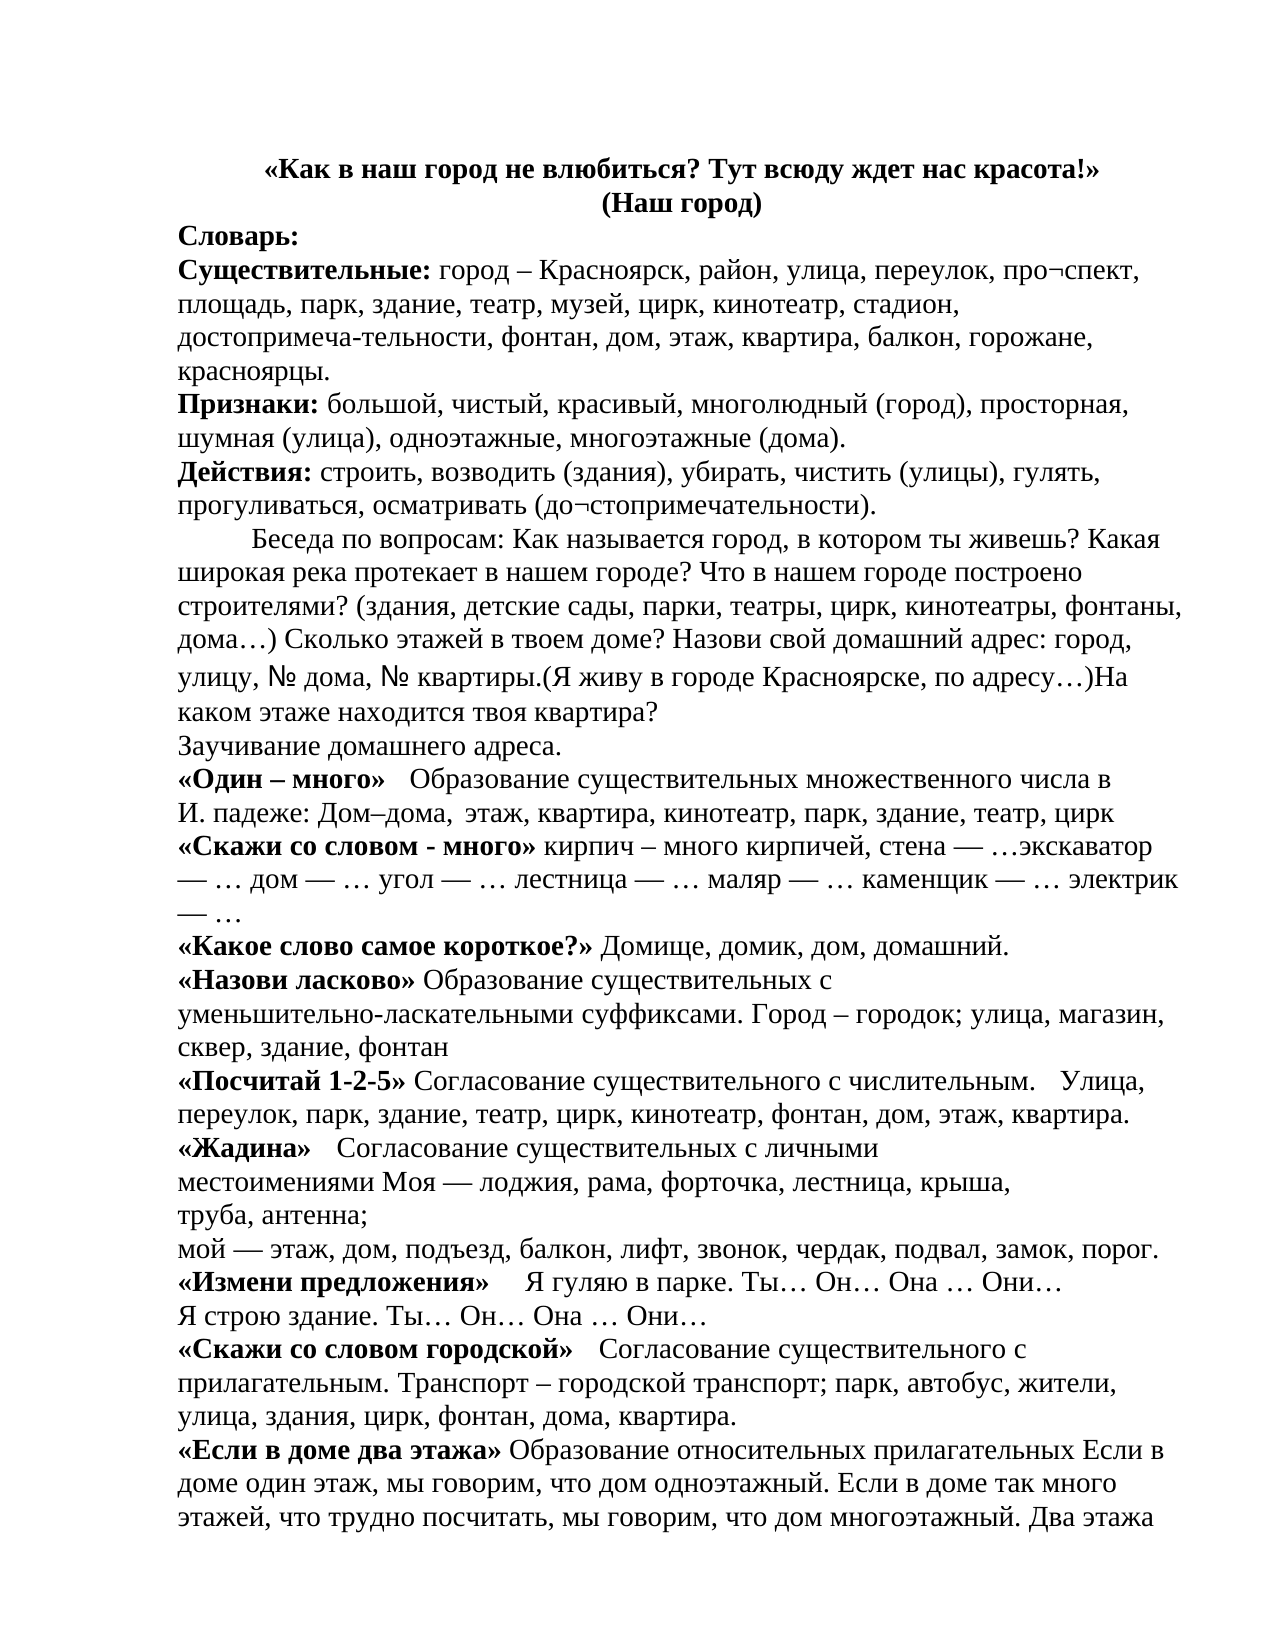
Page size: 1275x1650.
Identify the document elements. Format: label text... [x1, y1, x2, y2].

text мой — этаж, дом, подъезд, балкон, лифт, звонок, чердак, подвал, замок, порог. [177, 1231, 1198, 1264]
text строителями? (здания, детские сады, парки, театры, цирк, кинотеатры, фонтаны, дома…) Сколько этажей в твоем доме? Назови свой домашний адрес: город, улицу, № дома, № квартиры.(Я живу в городе Красноярске, по адресу…)На [177, 588, 1198, 694]
text Действия: строить, возводить (здания), убирать, чистить (улицы), гулять, прогуливаться, осматривать (до¬стопримечательности). [177, 454, 1185, 521]
text уменьшительно-ласкательными суффиксами. Город – городок; улица, магазин, сквер, здание, фонтан [177, 996, 1198, 1063]
text «Как в наш город не влюбиться? Тут всюду ждет нас красота!» [166, 152, 1198, 185]
text (Наш город) [166, 185, 1198, 219]
text «Посчитай 1-2-5» Согласование существительного с числительным. Улица, переулок, парк, здание, театр, цирк, кинотеатр, фонтан, дом, этаж, квартира. [177, 1063, 1146, 1130]
text Признаки: большой, чистый, красивый, многолюдный (город), просторная, шумная (улица), одноэтажные, многоэтажные (дома). [177, 387, 1198, 454]
text «Скажи со словом городской» Согласование существительного с [177, 1331, 1198, 1365]
text Словарь: [177, 219, 1198, 252]
text «Жадина» Согласование существительных с личными местоимениями Моя — лоджия, рама, форточка, лестница, крыша, труба, антенна; [177, 1130, 1083, 1231]
text «Назови ласково» Образование существительных с [177, 962, 1198, 996]
text каком этаже находится твоя квартира? Заучивание домашнего адреса. [177, 694, 763, 762]
text Беседа по вопросам: Как называется город, в котором ты живешь? Какая широкая река протекает в нашем городе? Что в нашем городе построено [177, 521, 1198, 588]
text «Скажи со словом - много» кирпич – много кирпичей, стена — …экскаватор [177, 829, 1198, 862]
text «Какое слово самое короткое?» Домище, домик, дом, домашний. [177, 929, 1198, 962]
text Существительные: город – Красноярск, район, улица, переулок, про¬спект, площадь, парк, здание, театр, музей, цирк, кинотеатр, стадион, [177, 252, 1198, 319]
text «Один – много» Образование существительных множественного числа в И. падеже: Дом–дома, этаж, квартира, кинотеатр, парк, здание, театр, цирк [177, 762, 1147, 829]
text — … [177, 895, 1198, 929]
text «Измени предложения» Я гуляю в парке. Ты… Он… Она … Они… Я строю здание. Ты… Он… Она … Они… [177, 1264, 1063, 1331]
list … дом — … угол — … лестница — … маляр — … каменщик — … электрик [177, 862, 1198, 895]
text «Если в доме два этажа» Образование относительных прилагательных Если в доме один этаж, мы говорим, что дом одноэтажный. Если в доме так много этажей, что трудно посчитать, мы говорим, что дом многоэтажный. Два этажа [177, 1432, 1198, 1532]
text достопримеча-тельности, фонтан, дом, этаж, квартира, балкон, горожане, красноярцы. [177, 319, 1198, 387]
text прилагательным. Транспорт – городской транспорт; парк, автобус, жители, улица, здания, цирк, фонтан, дома, квартира. [177, 1365, 1143, 1432]
